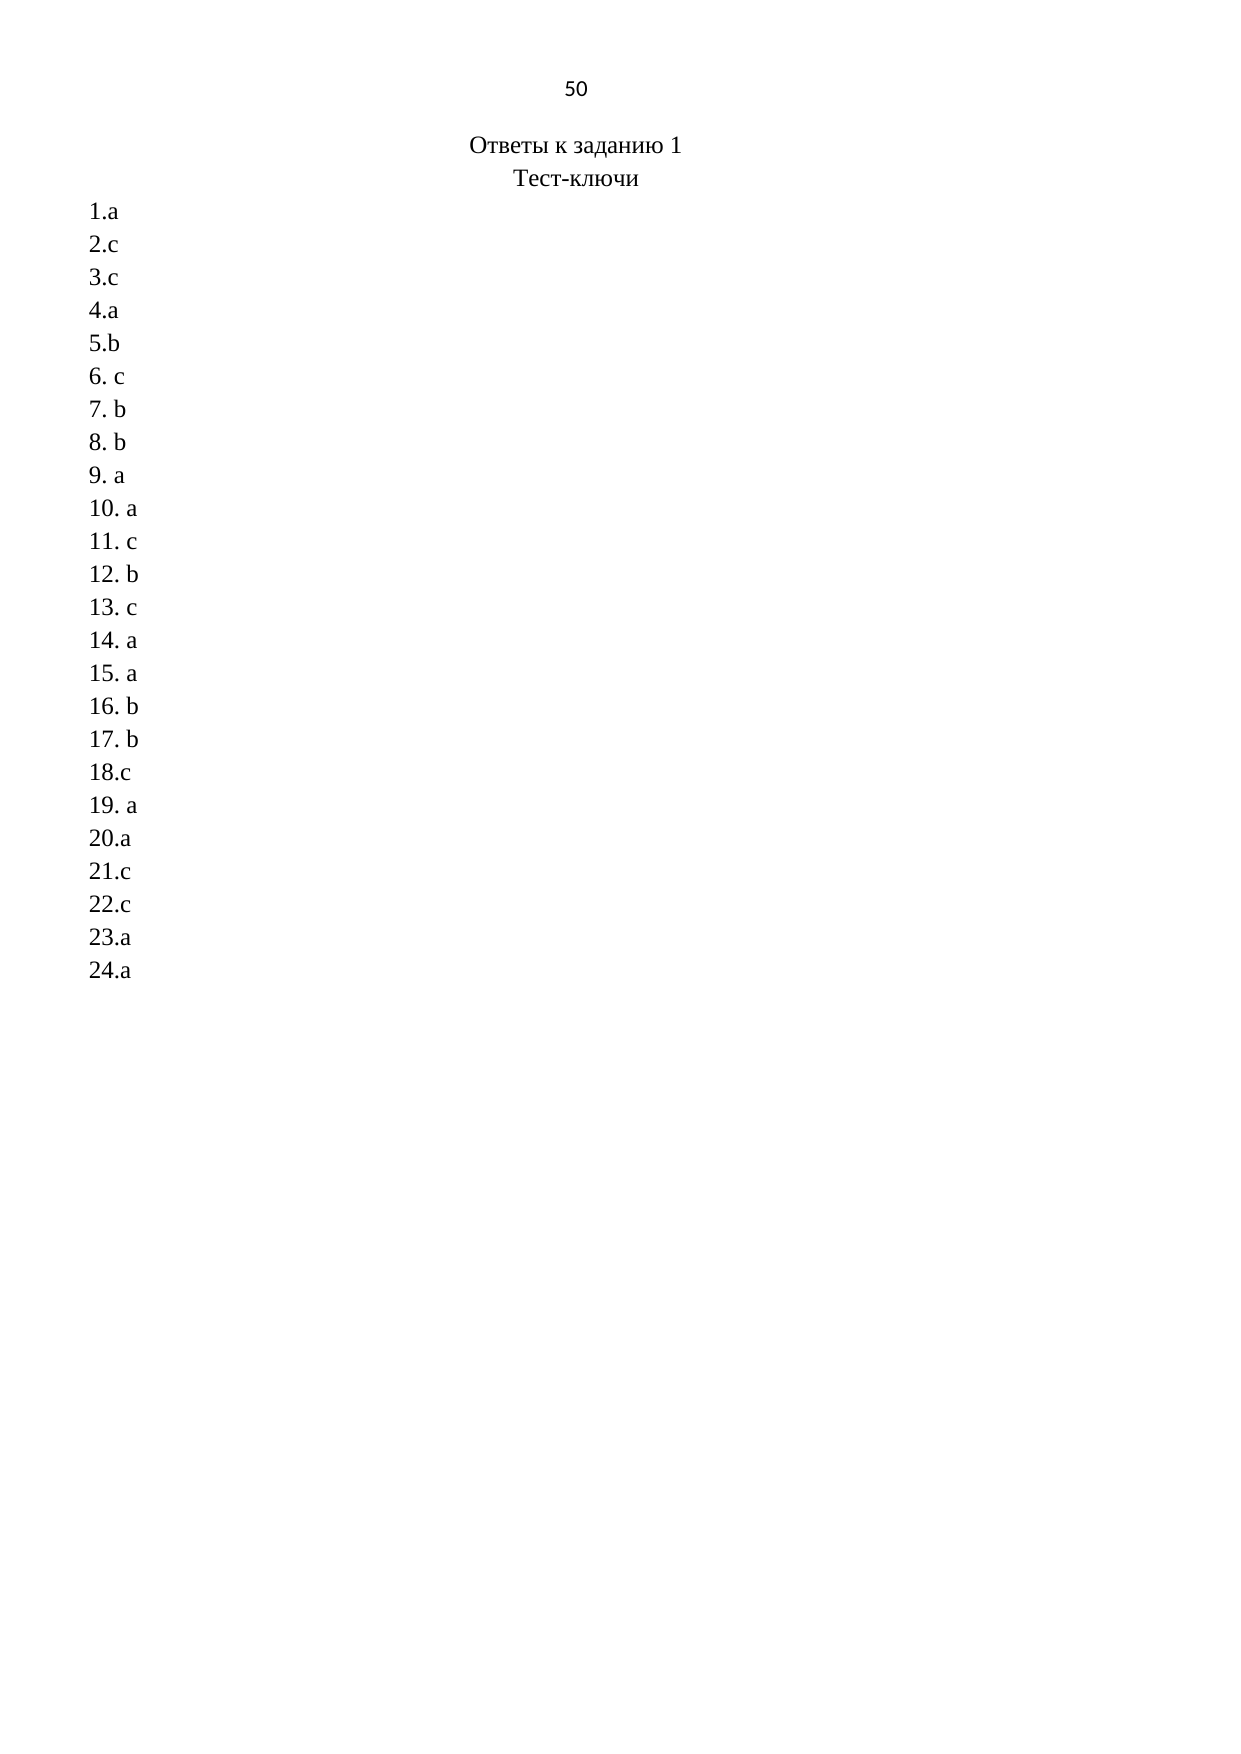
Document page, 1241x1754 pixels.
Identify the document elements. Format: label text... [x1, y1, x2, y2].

list 9. a [88, 460, 1063, 489]
list 12. b [88, 559, 1063, 588]
list Тест-ключи [88, 163, 1063, 192]
list 8. b [88, 427, 1063, 456]
list 2.с [88, 229, 1063, 258]
list 7. b [88, 394, 1063, 423]
list 20.a [88, 823, 1063, 852]
list 4.а [88, 295, 1063, 324]
list 22.c [88, 889, 1063, 918]
list 18.c [88, 757, 1063, 786]
list 21.c [88, 856, 1063, 885]
list 6. c [88, 361, 1063, 390]
list 19. a [88, 790, 1063, 819]
list 24.a [88, 955, 1063, 984]
list 23.a [88, 922, 1063, 951]
list Ответы к заданию 1 [88, 130, 1063, 158]
list 5.b [88, 328, 1063, 357]
list 14. a [88, 625, 1063, 654]
list 15. a [88, 658, 1063, 687]
list 13. c [88, 592, 1063, 621]
list 16. b [88, 691, 1063, 720]
list 3.с [88, 262, 1063, 291]
list 1.а [88, 196, 1063, 224]
list 10. a [88, 493, 1063, 522]
list 11. c [88, 526, 1063, 555]
list 17. b [88, 724, 1063, 753]
